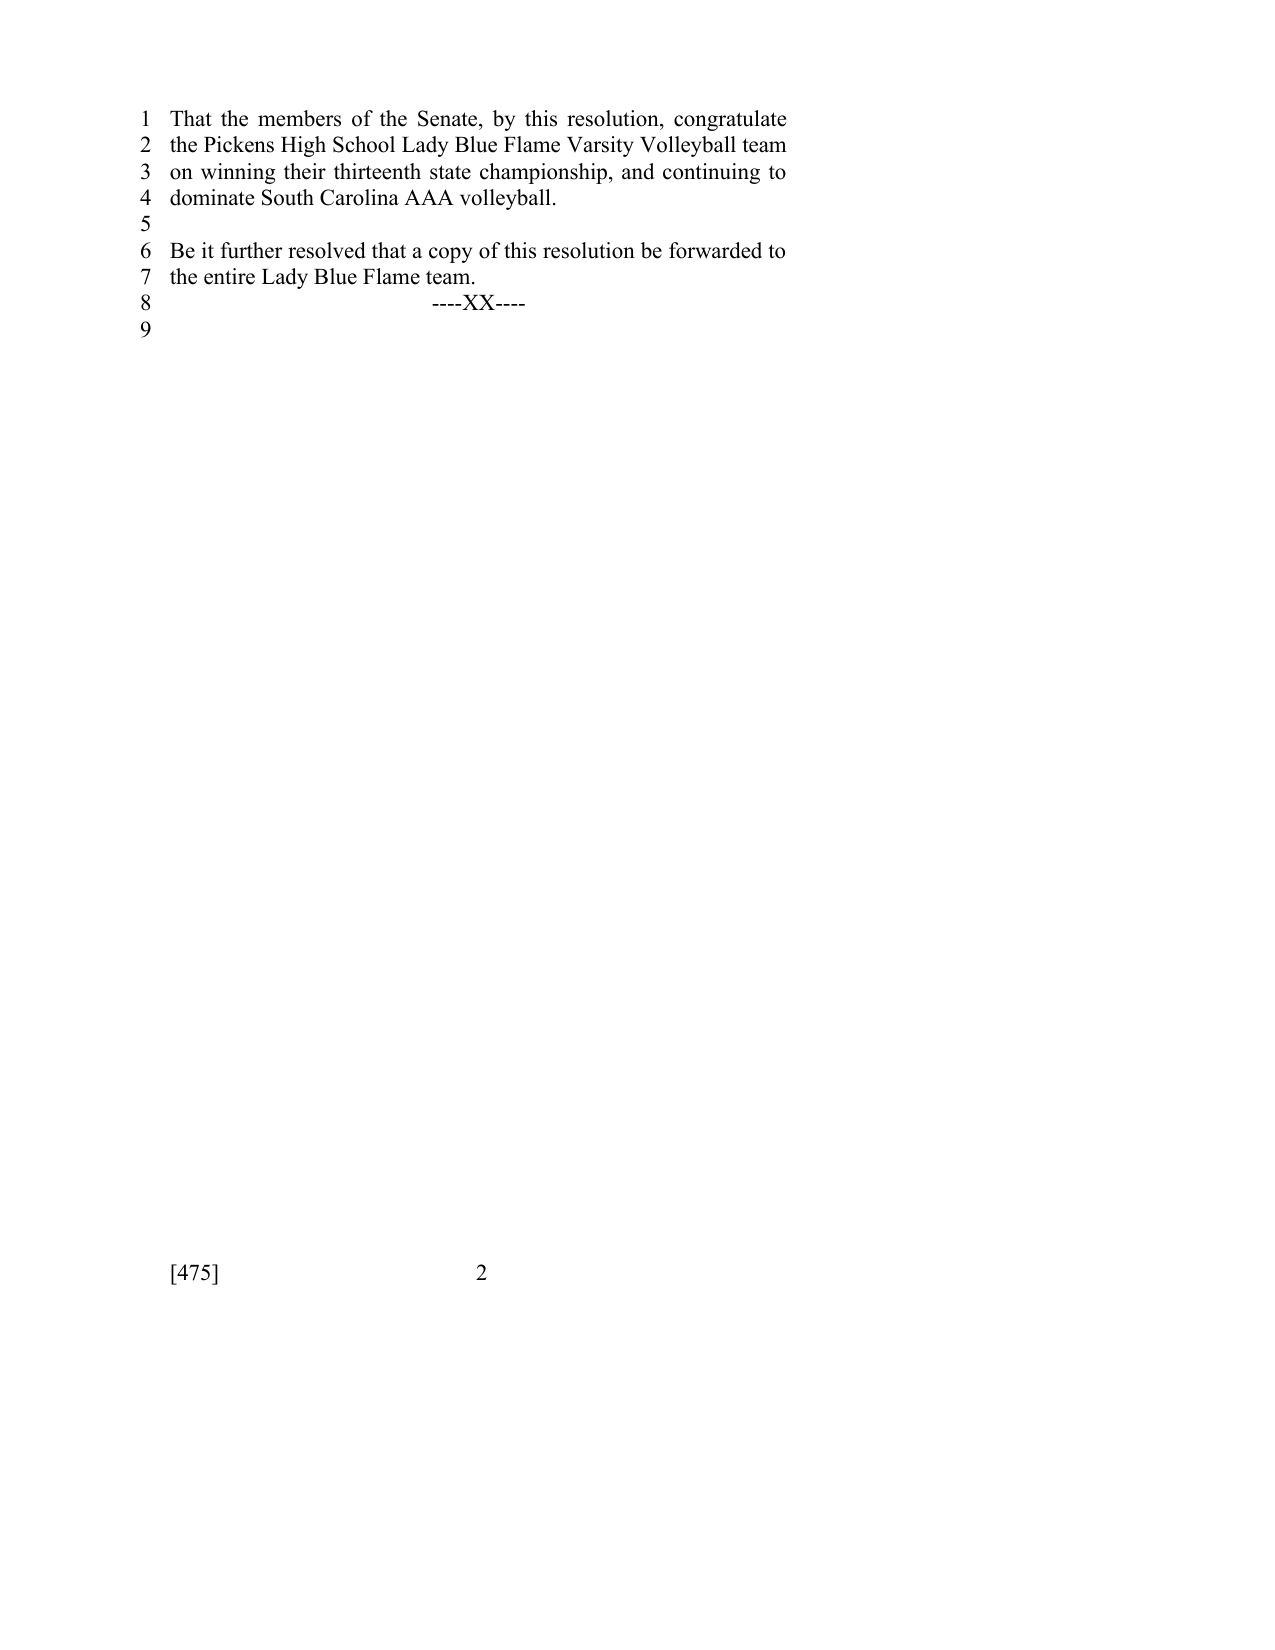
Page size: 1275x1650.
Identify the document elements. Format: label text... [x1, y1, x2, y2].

text Be it further resolved that a copy of this resolution be forwarded to the entire Lady Blue Flame team. [169, 237, 787, 289]
text That the members of the Senate, by this resolution, congratulate the Pickens High School Lady Blue Flame Varsity Volleyball team on winning their thirteenth state championship, and continuing to dominate South Carolina AAA volleyball. [169, 105, 787, 210]
text ----XX---- [169, 289, 787, 316]
